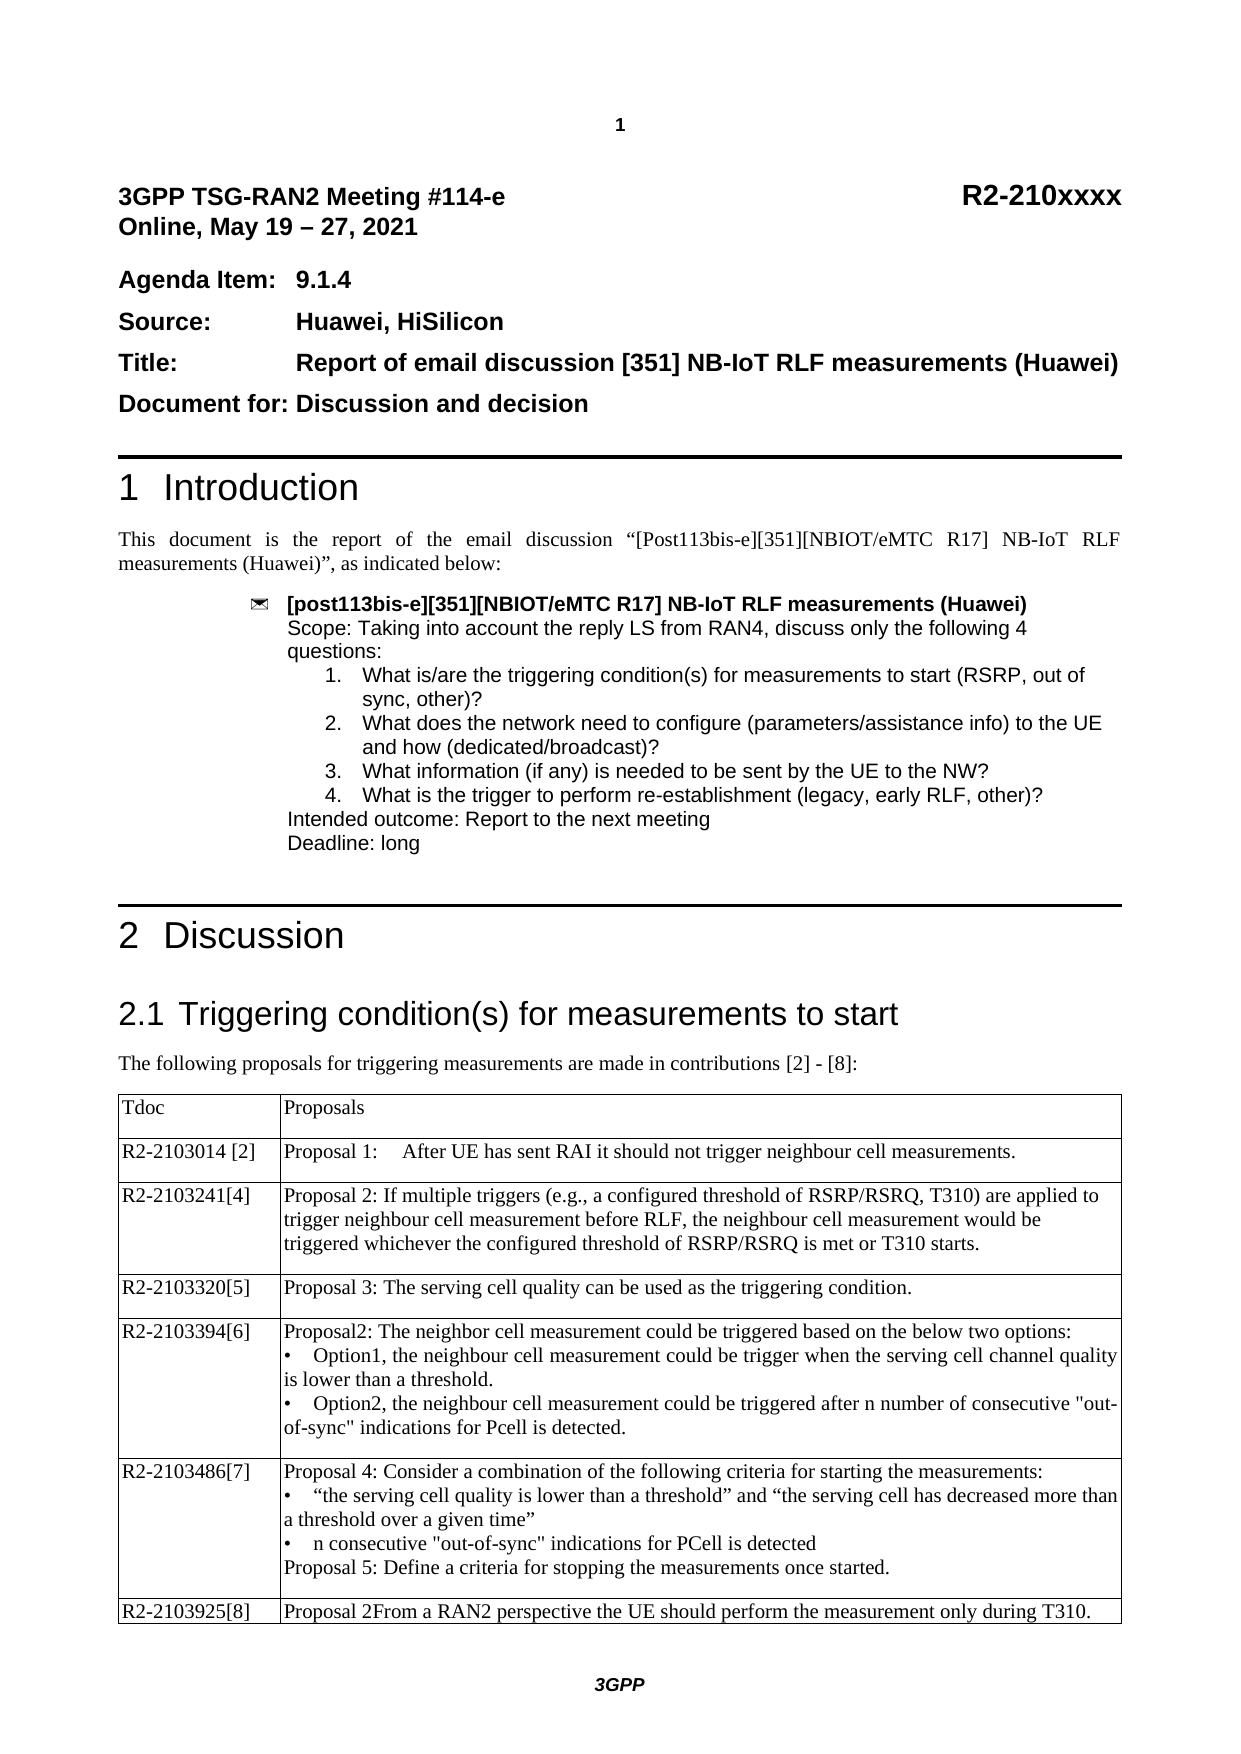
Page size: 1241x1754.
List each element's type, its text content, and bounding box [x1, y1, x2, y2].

text Intended outcome: Report to the next meeting [249, 807, 1122, 831]
text Title: Report of email discussion [351] NB-IoT RLF measurements (Huawei) [118, 348, 1122, 377]
text Document for: Discussion and decision [118, 389, 1122, 418]
text [post113bis-e][351][NBIOT/eMTC R17] NB-IoT RLF measurements (Huawei) [249, 591, 1122, 615]
text 3GPP TSG-RAN2 Meeting #114-e R2-210xxxx [118, 178, 1122, 212]
list What information (if any) is needed to be sent by the UE to the NW? [324, 759, 1122, 783]
table_header Tdoc [119, 1095, 280, 1138]
table_cell Proposal 1: After UE has sent RAI it should not trigger neighbour cell measurements. [281, 1139, 1121, 1182]
subtitle Discussion [118, 907, 1122, 957]
table_cell Proposal 4: Consider a combination of the following criteria for starting the measurements: • “the serving cell quality is lower than a threshold” and “the serving cell has decreased more than a threshold over a given time” • n consecutive "out-of-sync" indications for PCell is detected Proposal 5: Define a criteria for stopping the measurements once started. [281, 1459, 1121, 1598]
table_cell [281, 1599, 1121, 1623]
table_cell Proposal2: The neighbor cell measurement could be triggered based on the below two options: • Option1, the neighbour cell measurement could be trigger when the serving cell channel quality is lower than a threshold. • Option2, the neighbour cell measurement could be triggered after n number of consecutive "out-of-sync" indications for Pcell is detected. [281, 1319, 1121, 1458]
table_cell R2-2103925[8] [119, 1599, 280, 1623]
text Agenda Item: 9.1.4 [118, 265, 1122, 294]
table_cell Proposal 3: The serving cell quality can be used as the triggering condition. [281, 1275, 1121, 1318]
table_header Proposals [281, 1095, 1121, 1138]
text Deadline: long [249, 831, 1122, 855]
list What is the trigger to perform re-establishment (legacy, early RLF, other)? [324, 783, 1122, 807]
text Source: Huawei, HiSilicon [118, 307, 1122, 335]
table_cell R2-2103486[7] [119, 1459, 280, 1598]
table_cell Proposal 2: If multiple triggers (e.g., a configured threshold of RSRP/RSRQ, T310) are applied to trigger neighbour cell measurement before RLF, the neighbour cell measurement would be triggered whichever the configured threshold of RSRP/RSRQ is met or T310 starts. [281, 1183, 1121, 1274]
text The following proposals for triggering measurements are made in contributions [2] - [8]: [118, 1051, 1122, 1075]
subtitle Introduction [118, 459, 1122, 508]
table_cell R2-2103394[6] [119, 1319, 280, 1458]
table_cell R2-2103014 [2] [119, 1139, 280, 1182]
text Scope: Taking into account the reply LS from RAN4, discuss only the following 4 questions: [249, 615, 1122, 663]
list What is/are the triggering condition(s) for measurements to start (RSRP, out of sync, other)? [324, 663, 1122, 711]
table_cell R2-2103320[5] [119, 1275, 280, 1318]
table_cell R2-2103241[4] [119, 1183, 280, 1274]
list What does the network need to configure (parameters/assistance info) to the UE and how (dedicated/broadcast)? [324, 711, 1122, 759]
subtitle Triggering condition(s) for measurements to start [118, 994, 1122, 1032]
text Online, May 19 – 27, 2021 [118, 212, 1122, 240]
text This document is the report of the email discussion “[Post113bis-e][351][NBIOT/eMTC R17] NB-IoT RLF measurements (Huawei)”, as indicated below: [118, 527, 1122, 575]
